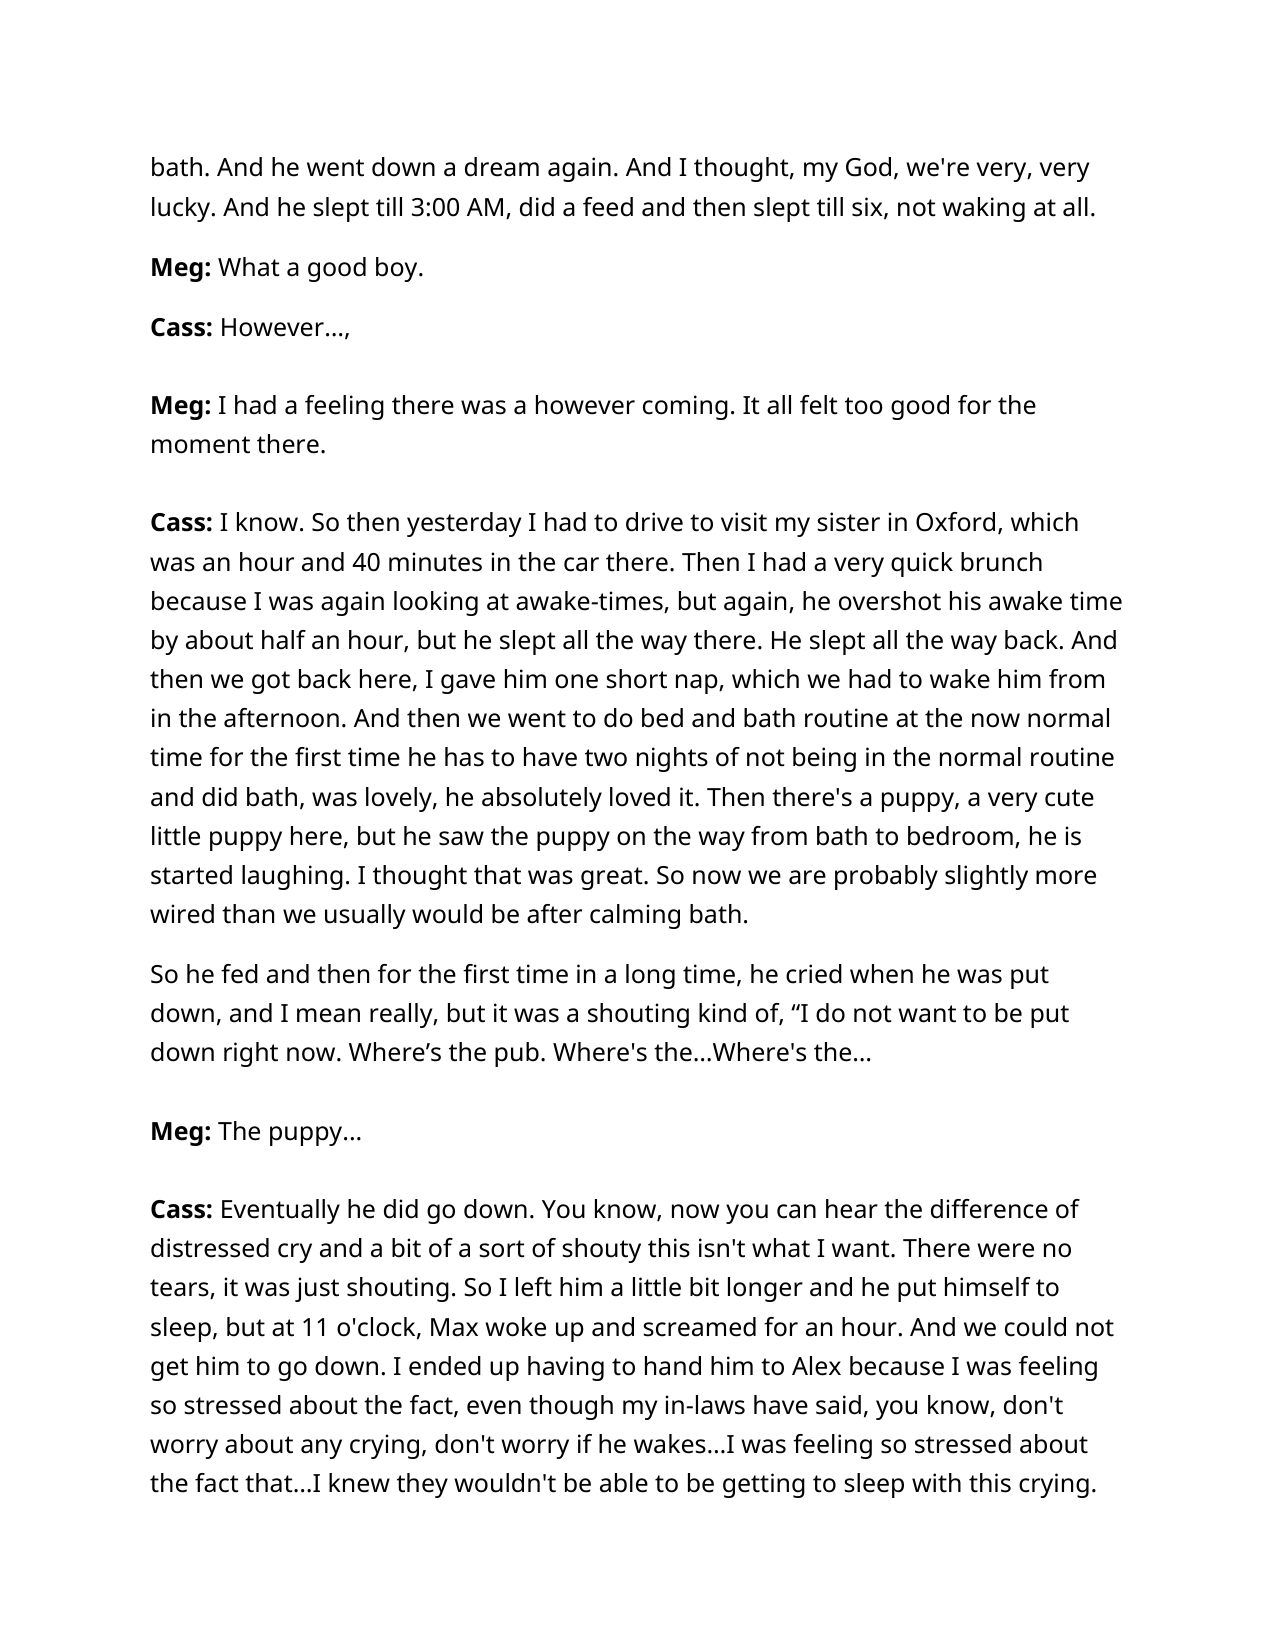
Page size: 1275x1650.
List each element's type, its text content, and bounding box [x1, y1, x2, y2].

text Cass: However…, Meg: I had a feeling there was a however coming. It all felt too good for the moment there. Cass: I know. So then yesterday I had to drive to visit my sister in Oxford, which was an hour and 40 minutes in the car there. Then I had a very quick brunch because I was again looking at awake-times, but again, he overshot his awake time by about half an hour, but he slept all the way there. He slept all the way back. And then we got back here, I gave him one short nap, which we had to wake him from in the afternoon. And then we went to do bed and bath routine at the now normal time for the first time he has to have two nights of not being in the normal routine and did bath, was lovely, he absolutely loved it. Then there's a puppy, a very cute little puppy here, but he saw the puppy on the way from bath to bedroom, he is started laughing. I thought that was great. So now we are probably slightly more wired than we usually would be after calming bath. [150, 309, 1125, 931]
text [150, 957, 1125, 1500]
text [150, 150, 1125, 223]
text Meg: What a good boy. [150, 249, 1125, 283]
